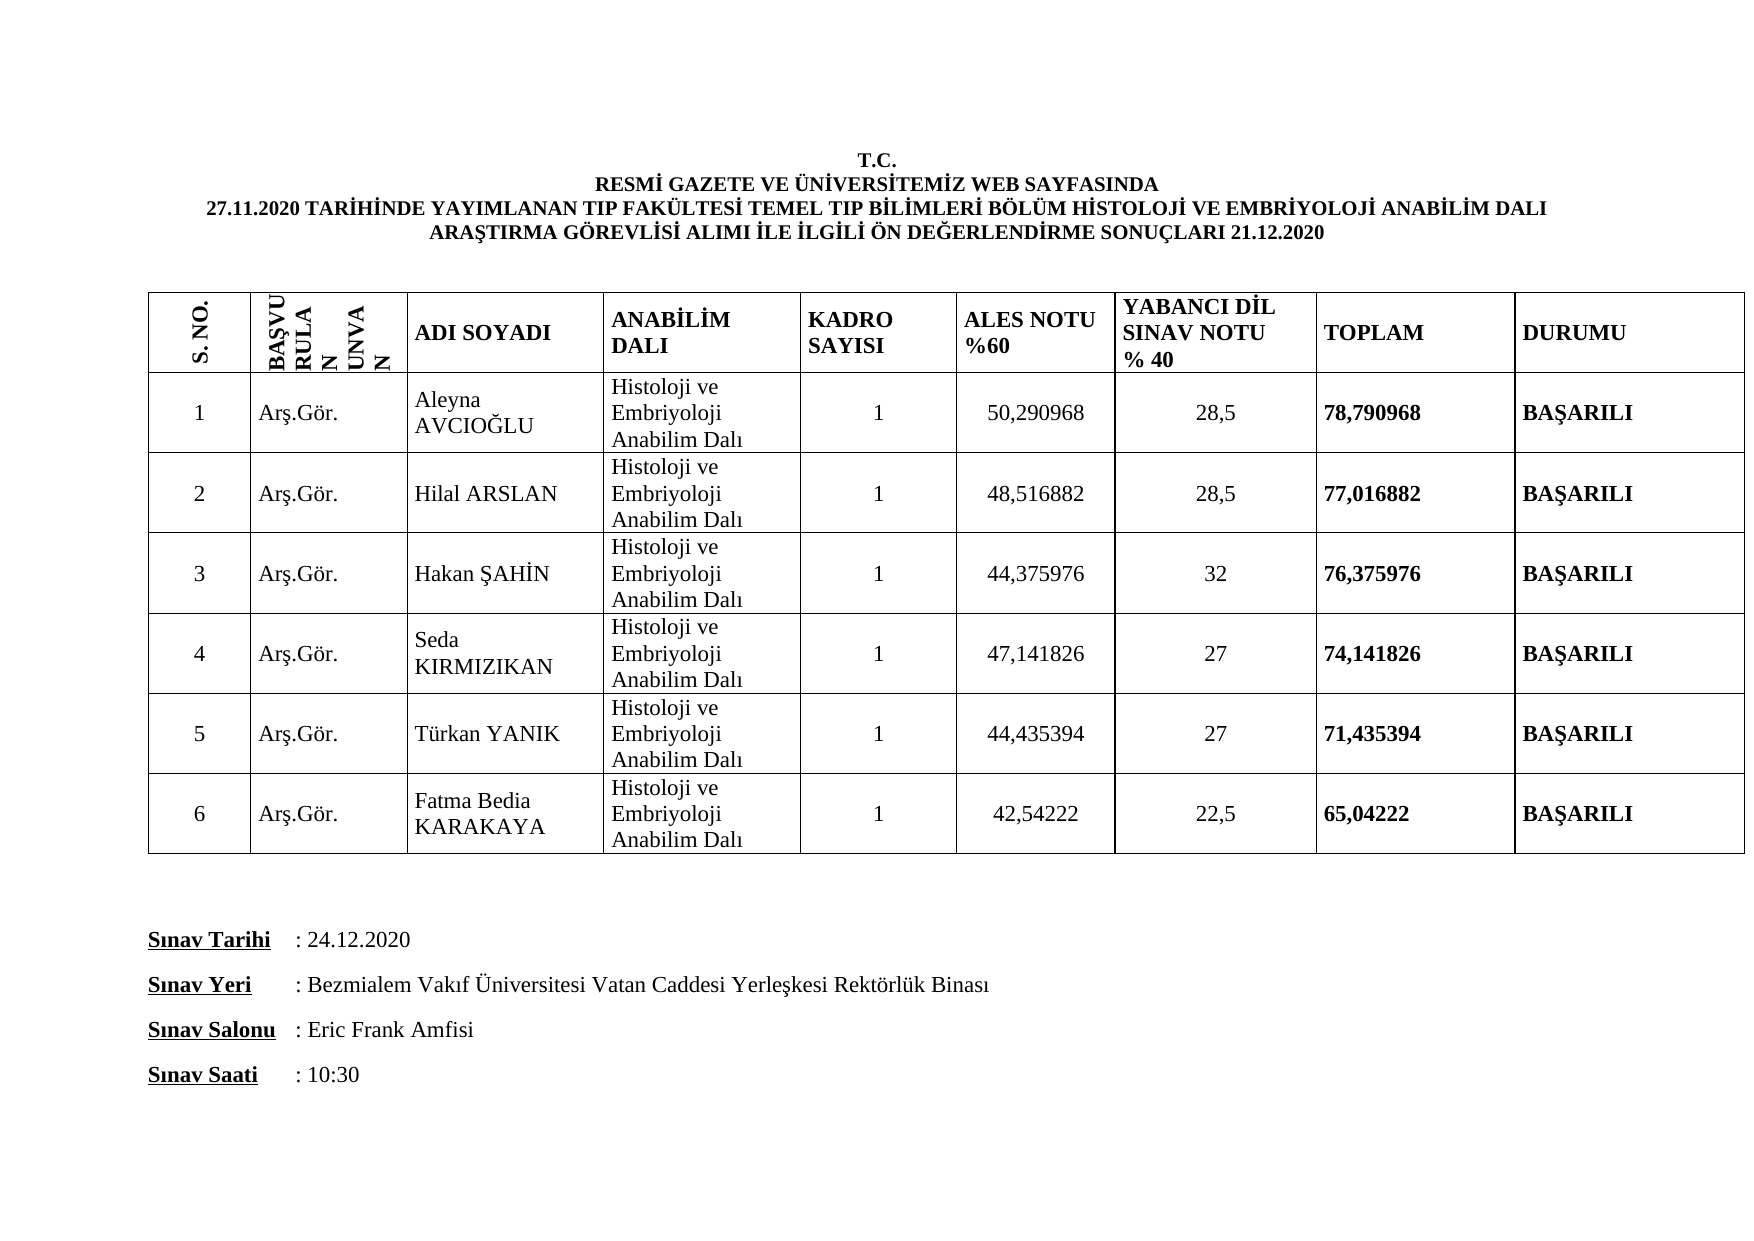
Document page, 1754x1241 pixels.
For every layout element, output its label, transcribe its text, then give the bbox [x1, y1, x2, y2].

table_cell Türkan YANIK [408, 694, 603, 773]
table_header S. NO. [149, 293, 250, 372]
table_cell Fatma Bedia KARAKAYA [408, 774, 603, 853]
table_cell Histoloji ve Embriyoloji Anabilim Dalı [604, 774, 800, 853]
table_cell BAŞARILI [1516, 614, 1744, 692]
table_cell Arş.Gör. [251, 533, 407, 612]
table_header YABANCI DİL SINAV NOTU % 40 [1116, 293, 1316, 372]
text Sınav Yeri : Bezmialem Vakıf Üniversitesi Vatan Caddesi Yerleşkesi Rektörlük Binası [148, 971, 1606, 997]
table_cell 65,04222 [1317, 774, 1514, 853]
table_cell Aleyna AVCIOĞLU [408, 373, 603, 452]
table_cell BAŞARILI [1516, 533, 1744, 612]
table_cell 1 [801, 453, 956, 532]
table_cell 71,435394 [1317, 694, 1514, 773]
table_cell 6 [149, 774, 250, 853]
table_cell 44,435394 [957, 694, 1114, 773]
table_header KADRO SAYISI [801, 293, 956, 372]
table_cell BAŞARILI [1516, 373, 1744, 452]
text Sınav Saati : 10:30 [148, 1061, 1606, 1088]
table_cell 27 [1116, 694, 1316, 773]
table_cell 32 [1116, 533, 1316, 612]
text Sınav Salonu : Eric Frank Amfisi [148, 1016, 1606, 1042]
table_cell Histoloji ve Embriyoloji Anabilim Dalı [604, 373, 800, 452]
table_cell 1 [801, 373, 956, 452]
table_header TOPLAM [1317, 293, 1514, 372]
table_header DURUMU [1516, 293, 1744, 372]
table_cell BAŞARILI [1516, 774, 1744, 853]
table_cell 28,5 [1116, 373, 1316, 452]
table_cell Arş.Gör. [251, 774, 407, 853]
table_cell 2 [149, 453, 250, 532]
table_cell 74,141826 [1317, 614, 1514, 692]
table_cell Histoloji ve Embriyoloji Anabilim Dalı [604, 533, 800, 612]
table_cell 78,790968 [1317, 373, 1514, 452]
table_header ADI SOYADI [408, 293, 603, 372]
table_cell 1 [801, 774, 956, 853]
table_cell 1 [801, 533, 956, 612]
table_cell Hilal ARSLAN [408, 453, 603, 532]
table_cell Seda KIRMIZIKAN [408, 614, 603, 692]
table_cell 27 [1116, 614, 1316, 692]
table_cell 1 [801, 694, 956, 773]
table_cell 1 [801, 614, 956, 692]
table_cell Arş.Gör. [251, 694, 407, 773]
table_cell BAŞARILI [1516, 694, 1744, 773]
table_cell 1 [149, 373, 250, 452]
table_header ANABİLİM DALI [604, 293, 800, 372]
table_cell 48,516882 [957, 453, 1114, 532]
table_cell 22,5 [1116, 774, 1316, 853]
table_cell 5 [149, 694, 250, 773]
table_cell 44,375976 [957, 533, 1114, 612]
table_cell Arş.Gör. [251, 453, 407, 532]
table_cell 47,141826 [957, 614, 1114, 692]
table_cell 50,290968 [957, 373, 1114, 452]
table_cell BAŞARILI [1516, 453, 1744, 532]
table_cell 4 [149, 614, 250, 692]
table_cell Arş.Gör. [251, 373, 407, 452]
table_cell Arş.Gör. [251, 614, 407, 692]
table_cell 76,375976 [1317, 533, 1514, 612]
table_header ALES NOTU %60 [957, 293, 1114, 372]
table_header BAŞVURULAN UNVAN [251, 293, 407, 372]
table_cell 77,016882 [1317, 453, 1514, 532]
table_cell 28,5 [1116, 453, 1316, 532]
table_cell Hakan ŞAHİN [408, 533, 603, 612]
text Sınav Tarihi : 24.12.2020 [148, 926, 1606, 952]
table_cell Histoloji ve Embriyoloji Anabilim Dalı [604, 694, 800, 773]
table_cell Histoloji ve Embriyoloji Anabilim Dalı [604, 614, 800, 692]
table_cell 3 [149, 533, 250, 612]
text T.C. RESMİ GAZETE VE ÜNİVERSİTEMİZ WEB SAYFASINDA 27.11.2020 TARİHİNDE YAYIMLANAN TIP FAKÜLTESİ TEMEL TIP BİLİMLERİ BÖLÜM HİSTOLOJİ VE EMBRİYOLOJİ ANABİLİM DALI ARAŞTIRMA GÖREVLİSİ ALIMI İLE İLGİLİ ÖN DEĞERLENDİRME SONUÇLARI 21.12.2020 [148, 148, 1606, 244]
table_cell 42,54222 [957, 774, 1114, 853]
table_cell Histoloji ve Embriyoloji Anabilim Dalı [604, 453, 800, 532]
